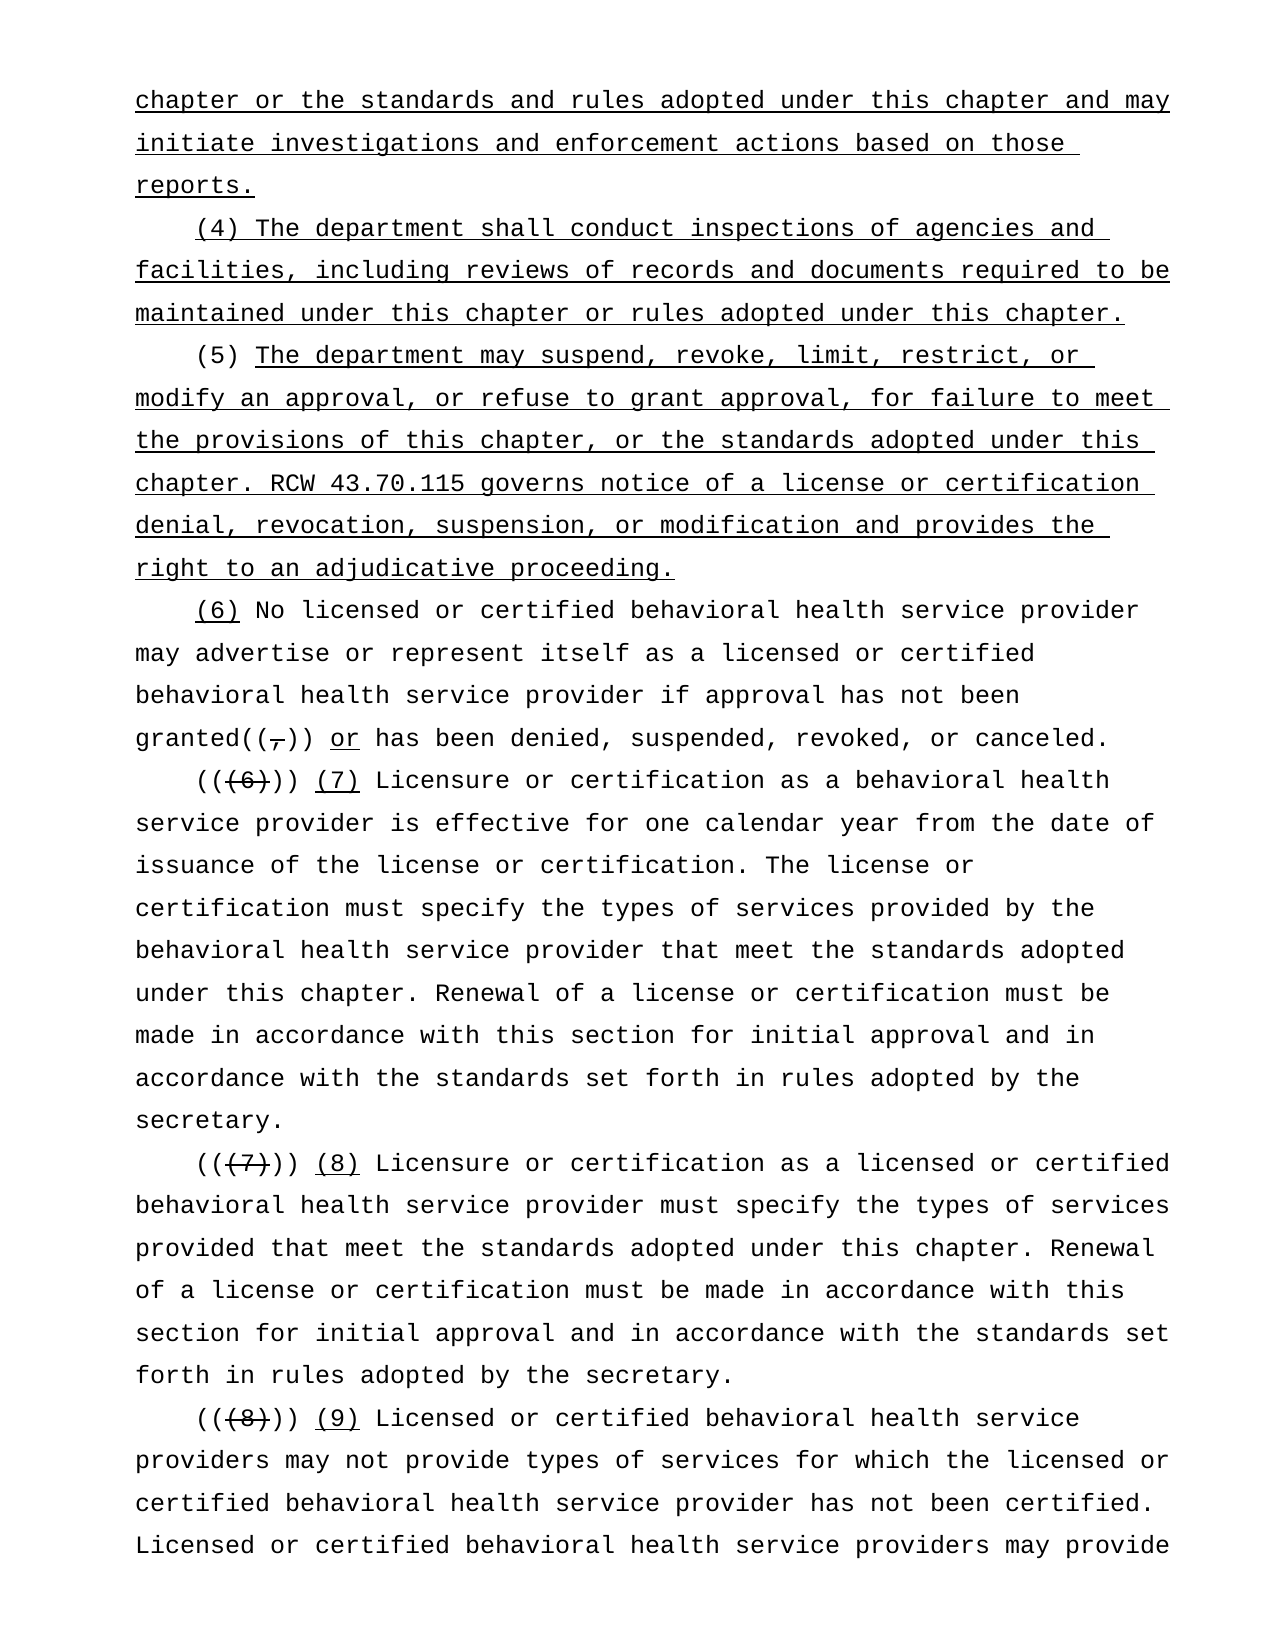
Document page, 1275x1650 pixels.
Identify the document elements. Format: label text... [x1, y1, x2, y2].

text (5) The department may suspend, revoke, limit, restrict, or modify an approval, or refuse to grant approval, for failure to meet the provisions of this chapter, or the standards adopted under this chapter. RCW 43.70.115 governs notice of a license or certification denial, revocation, suspension, or modification and provides the right to an adjudicative proceeding. [135, 410, 1170, 585]
text (((6))) (7) Licensure or certification as a behavioral health service provider is effective for one calendar year from the date of issuance of the license or certification. The license or certification must specify the types of services provided by the behavioral health service provider that meet the standards adopted under this chapter. Renewal of a license or certification must be made in accordance with this section for initial approval and in accordance with the standards set forth in rules adopted by the secretary. [135, 755, 1170, 1137]
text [135, 113, 1170, 202]
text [135, 75, 1170, 111]
text (((7))) (8) Licensure or certification as a licensed or certified behavioral health service provider must specify the types of services provided that meet the standards adopted under this chapter. Renewal of a license or certification must be made in accordance with this section for initial approval and in accordance with the standards set forth in rules adopted by the secretary. [135, 1137, 1170, 1392]
text (4) The department shall conduct inspections of agencies and facilities, including reviews of records and documents required to be maintained under this chapter or rules adopted under this chapter. [135, 202, 1170, 281]
text (4) The department shall conduct inspections of agencies and facilities, including reviews of records and documents required to be maintained under this chapter or rules adopted under this chapter. [135, 283, 1170, 330]
text (6) No licensed or certified behavioral health service provider may advertise or represent itself as a licensed or certified behavioral health service provider if approval has not been granted((,)) or has been denied, suspended, revoked, or canceled. [135, 585, 1170, 755]
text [135, 1392, 1170, 1562]
text (5) The department may suspend, revoke, limit, restrict, or modify an approval, or refuse to grant approval, for failure to meet the provisions of this chapter, or the standards adopted under this chapter. RCW 43.70.115 governs notice of a license or certification denial, revocation, suspension, or modification and provides the right to an adjudicative proceeding. [135, 330, 1170, 409]
